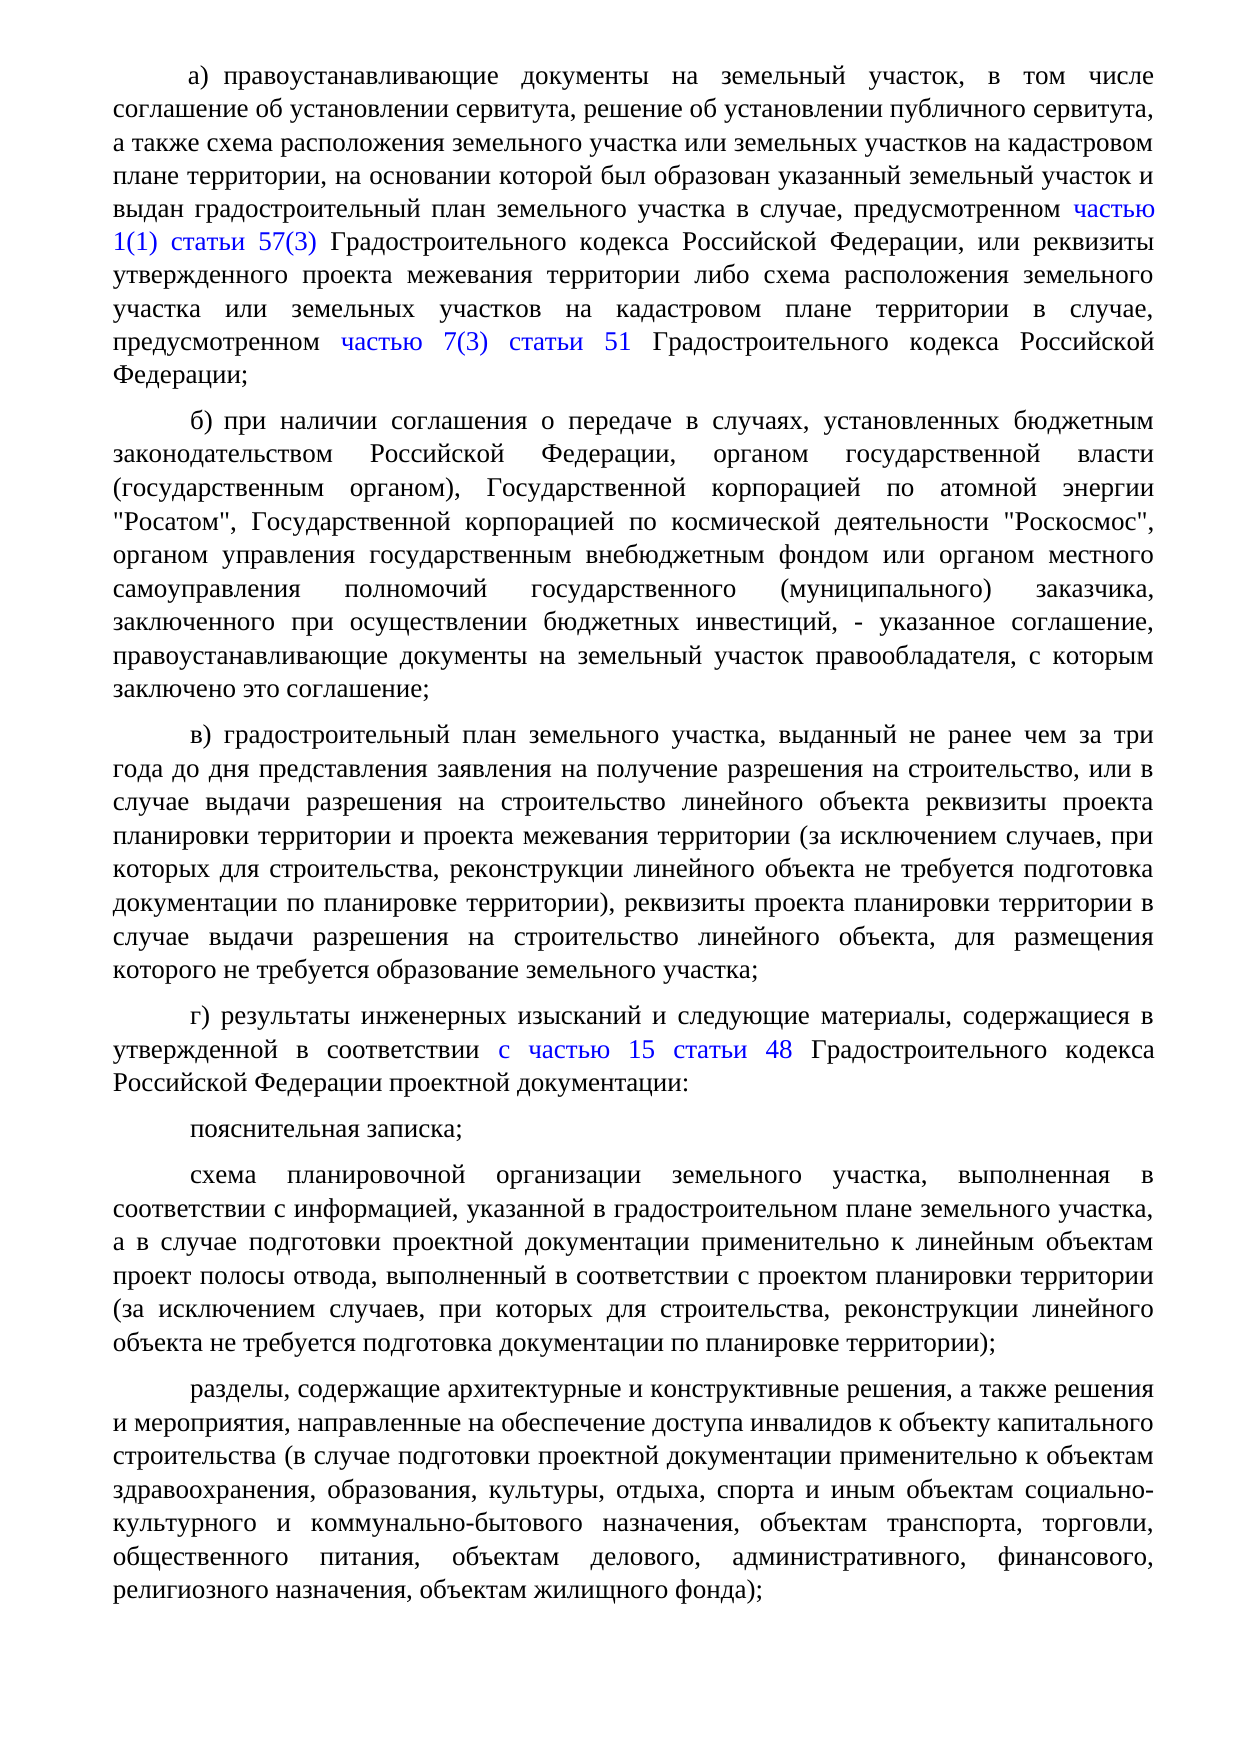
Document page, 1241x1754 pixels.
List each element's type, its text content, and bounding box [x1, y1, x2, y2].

text а) правоустанавливающие документы на земельный участок, в том числе соглашение об установлении сервитута, решение об установлении публичного сервитута, а также схема расположения земельного участка или земельных участков на кадастровом плане территории, на основании которой был образован указанный земельный участок и выдан градостроительный план земельного участка в случае, предусмотренном частью 1(1) статьи 57(3) Градостроительного кодекса Российской Федерации, или реквизиты утвержденного проекта межевания территории либо схема расположения земельного участка или земельных участков на кадастровом плане территории в случае, предусмотренном частью 7(3) статьи 51 Градостроительного кодекса Российской Федерации; [113, 59, 1155, 389]
text в) градостроительный план земельного участка, выданный не ранее чем за три года до дня представления заявления на получение разрешения на строительство, или в случае выдачи разрешения на строительство линейного объекта реквизиты проекта планировки территории и проекта межевания территории (за исключением случаев, при которых для строительства, реконструкции линейного объекта не требуется подготовка документации по планировке территории), реквизиты проекта планировки территории в случае выдачи разрешения на строительство линейного объекта, для размещения которого не требуется образование земельного участка; [113, 718, 1155, 984]
text г) результаты инженерных изысканий и следующие материалы, содержащиеся в утвержденной в соответствии с частью 15 статьи 48 Градостроительного кодекса Российской Федерации проектной документации: [113, 999, 1155, 1097]
text разделы, содержащие архитектурные и конструктивные решения, а также решения и мероприятия, направленные на обеспечение доступа инвалидов к объекту капитального строительства (в случае подготовки проектной документации применительно к объектам здравоохранения, образования, культуры, отдыха, спорта и иным объектам социально-культурного и коммунально-бытового назначения, объектам транспорта, торговли, общественного питания, объектам делового, административного, финансового, религиозного назначения, объектам жилищного фонда); [113, 1372, 1155, 1604]
text пояснительная записка; [113, 1112, 1155, 1143]
text схема планировочной организации земельного участка, выполненная в соответствии с информацией, указанной в градостроительном плане земельного участка, а в случае подготовки проектной документации применительно к линейным объектам проект полосы отвода, выполненный в соответствии с проектом планировки территории (за исключением случаев, при которых для строительства, реконструкции линейного объекта не требуется подготовка документации по планировке территории); [113, 1158, 1155, 1357]
text б) при наличии соглашения о передаче в случаях, установленных бюджетным законодательством Российской Федерации, органом государственной власти (государственным органом), Государственной корпорацией по атомной энергии "Росатом", Государственной корпорацией по космической деятельности "Роскосмос", органом управления государственным внебюджетным фондом или органом местного самоуправления полномочий государственного (муниципального) заказчика, заключенного при осуществлении бюджетных инвестиций, - указанное соглашение, правоустанавливающие документы на земельный участок правообладателя, с которым заключено это соглашение; [113, 404, 1155, 703]
